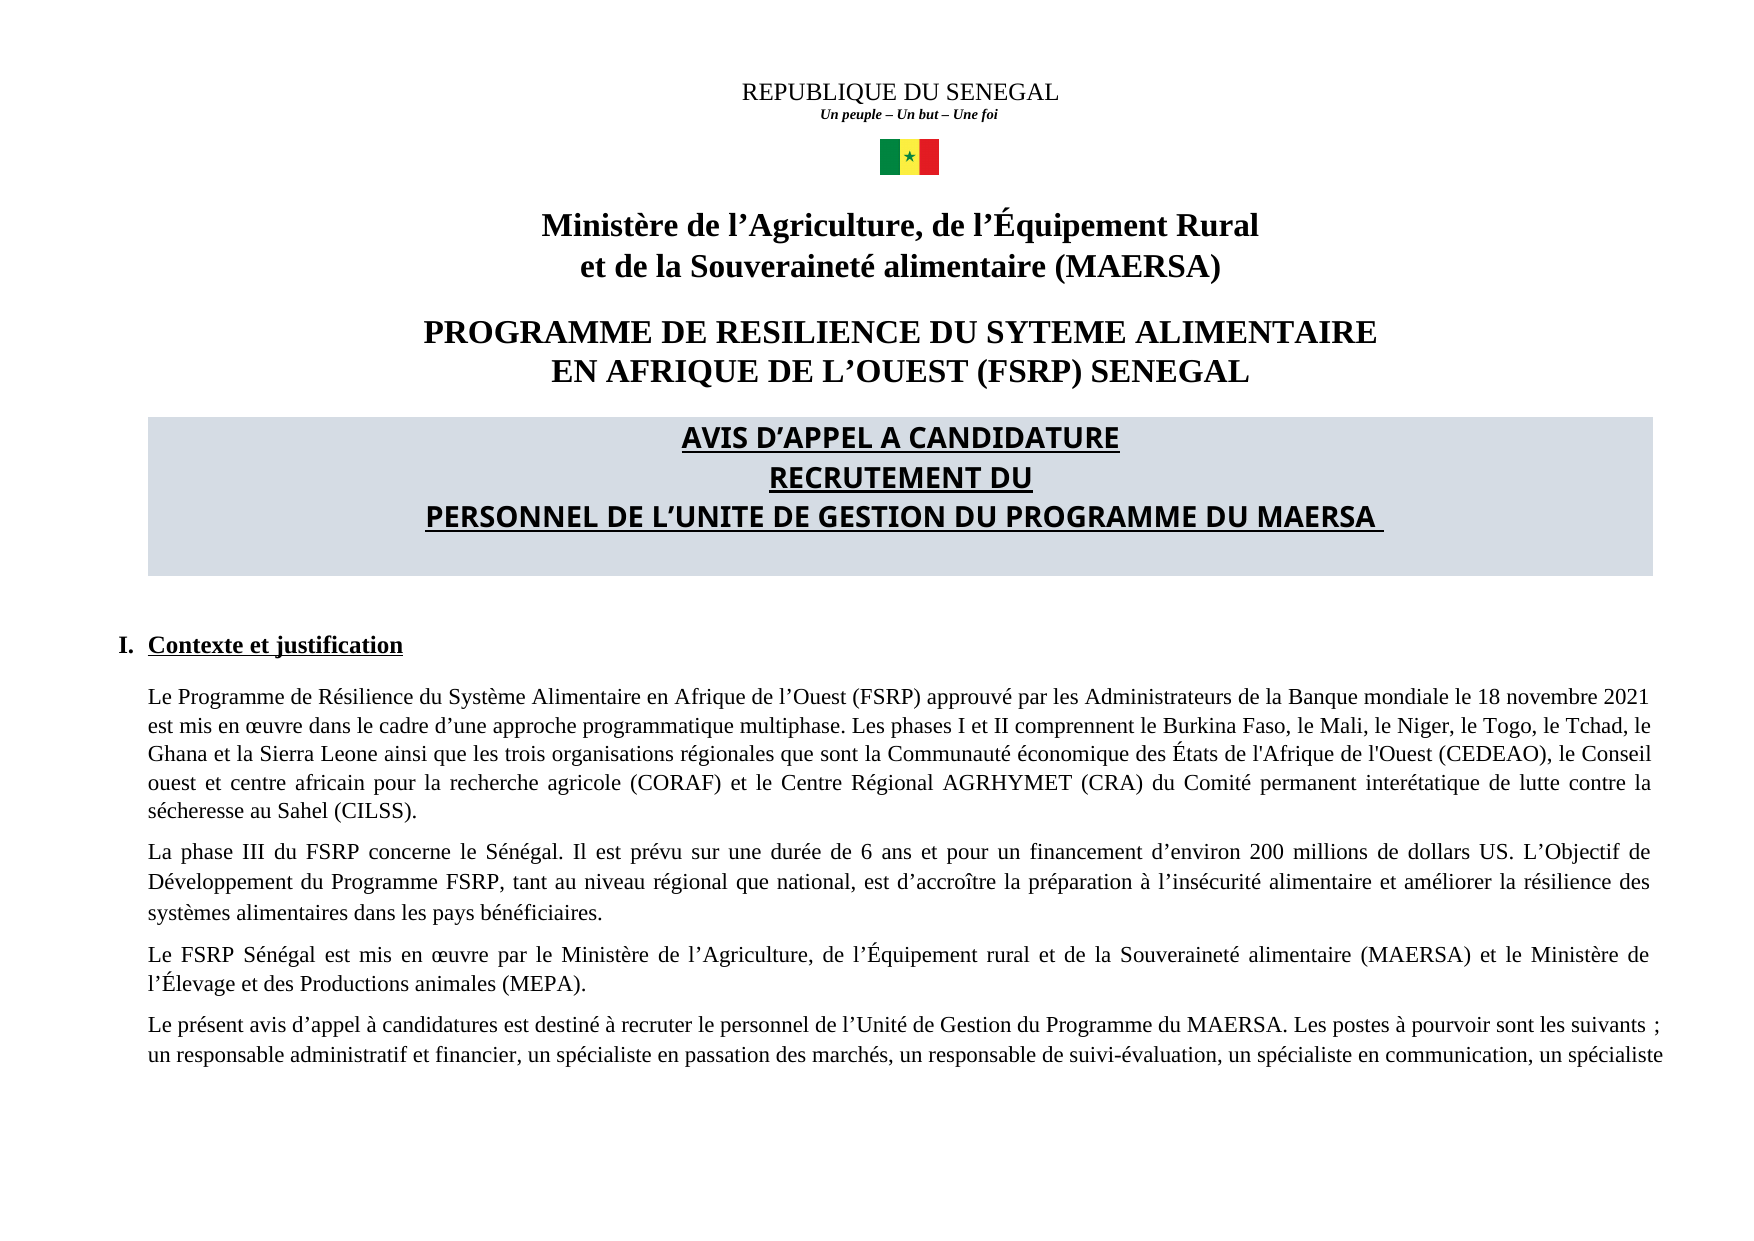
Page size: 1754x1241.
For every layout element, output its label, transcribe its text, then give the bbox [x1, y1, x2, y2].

picture [880, 139, 939, 175]
text EN AFRIQUE DE L’OUEST (FSRP) SENEGAL [148, 351, 1653, 389]
text et de la Souveraineté alimentaire (MAERSA) [148, 246, 1653, 284]
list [148, 1011, 1673, 1067]
text PERSONNEL DE L’UNITE DE GESTION DU PROGRAMME DU MAERSA [148, 497, 1653, 536]
text REPUBLIQUE DU SENEGAL [148, 77, 1653, 106]
text PROGRAMME DE RESILIENCE DU SYTEME ALIMENTAIRE [148, 312, 1653, 351]
text Un peuple – Un but – Une foi [148, 106, 1653, 122]
text AVIS D’APPEL A CANDIDATURE [148, 417, 1653, 457]
text Ministère de l’Agriculture, de l’Équipement Rural [148, 205, 1653, 243]
list Contexte et justification [118, 630, 1653, 658]
text La phase III du FSRP concerne le Sénégal. Il est prévu sur une durée de 6 ans et pour un financement d’environ 200 millions de dollars US. L’Objectif de Développement du Programme FSRP, tant au niveau régional que national, est d’accroître la préparation à l’insécurité alimentaire et améliorer la résilience des systèmes alimentaires dans les pays bénéficiaires. [148, 838, 1653, 925]
text RECRUTEMENT DU [148, 457, 1653, 497]
text Le FSRP Sénégal est mis en œuvre par le Ministère de l’Agriculture, de l’Équipement rural et de la Souveraineté alimentaire (MAERSA) et le Ministère de l’Élevage et des Productions animales (MEPA). [148, 941, 1653, 996]
text Le Programme de Résilience du Système Alimentaire en Afrique de l’Ouest (FSRP) approuvé par les Administrateurs de la Banque mondiale le 18 novembre 2021 est mis en œuvre dans le cadre d’une approche programmatique multiphase. Les phases I et II comprennent le Burkina Faso, le Mali, le Niger, le Togo, le Tchad, le Ghana et la Sierra Leone ainsi que les trois organisations régionales que sont la Communauté économique des États de l'Afrique de l'Ouest (CEDEAO), le Conseil ouest et centre africain pour la recherche agricole (CORAF) et le Centre Régional AGRHYMET (CRA) du Comité permanent interétatique de lutte contre la sécheresse au Sahel (CILSS). [148, 683, 1653, 823]
